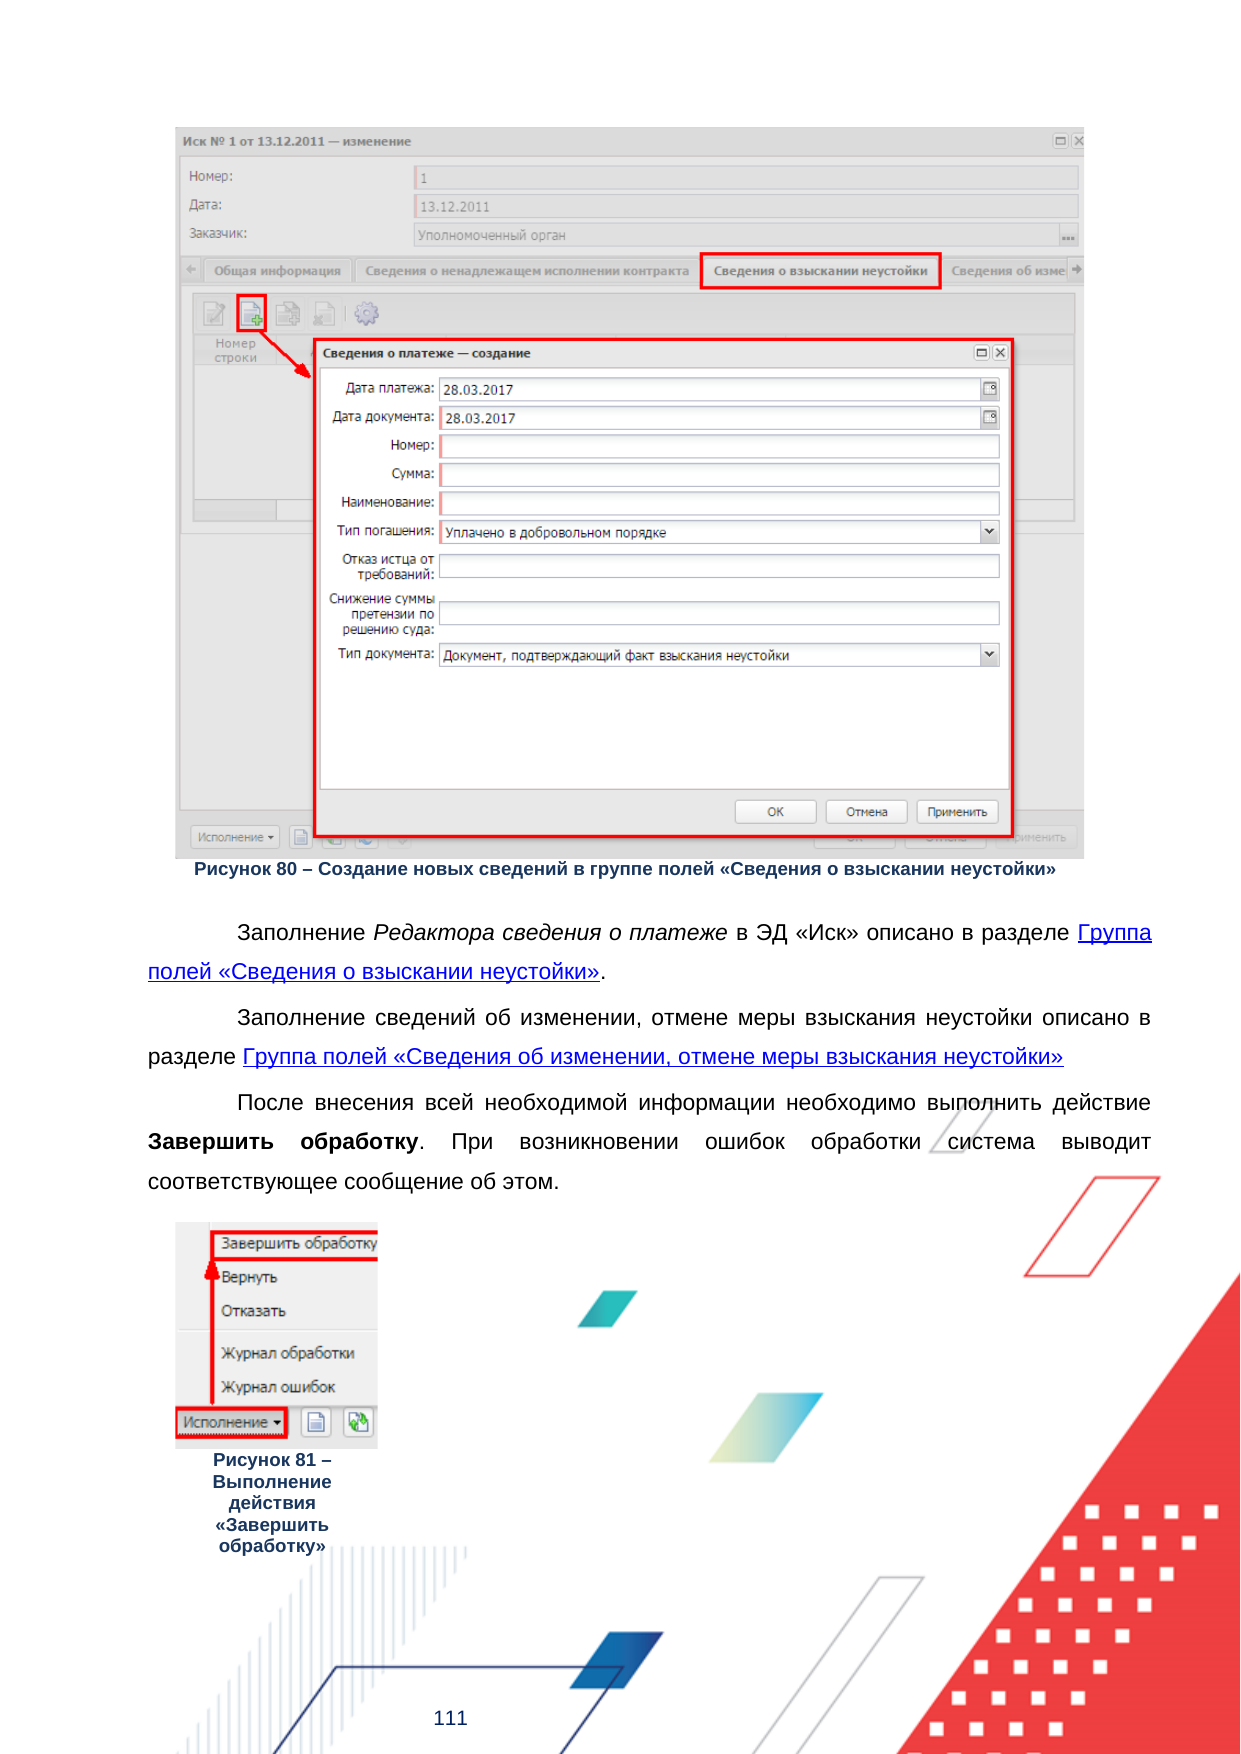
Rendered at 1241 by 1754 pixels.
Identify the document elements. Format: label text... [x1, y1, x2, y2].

text Заполнение сведений об изменении, отмене меры взыскания неустойки описано в разделе Группа полей «Сведения об изменении, отмене меры взыскания неустойки» [148, 1004, 1152, 1069]
text После внесения всей необходимой информации необходимо выполнить действие Завершить обработку. При возникновении ошибок обработки система выводит соответствующее сообщение об этом. [148, 1089, 1152, 1194]
picture [0, 0, 1241, 1754]
text Заполнение Редактора сведения о платеже в ЭД «Иск» описано в разделе Группа полей «Сведения о взыскании неустойки». [148, 918, 1152, 984]
